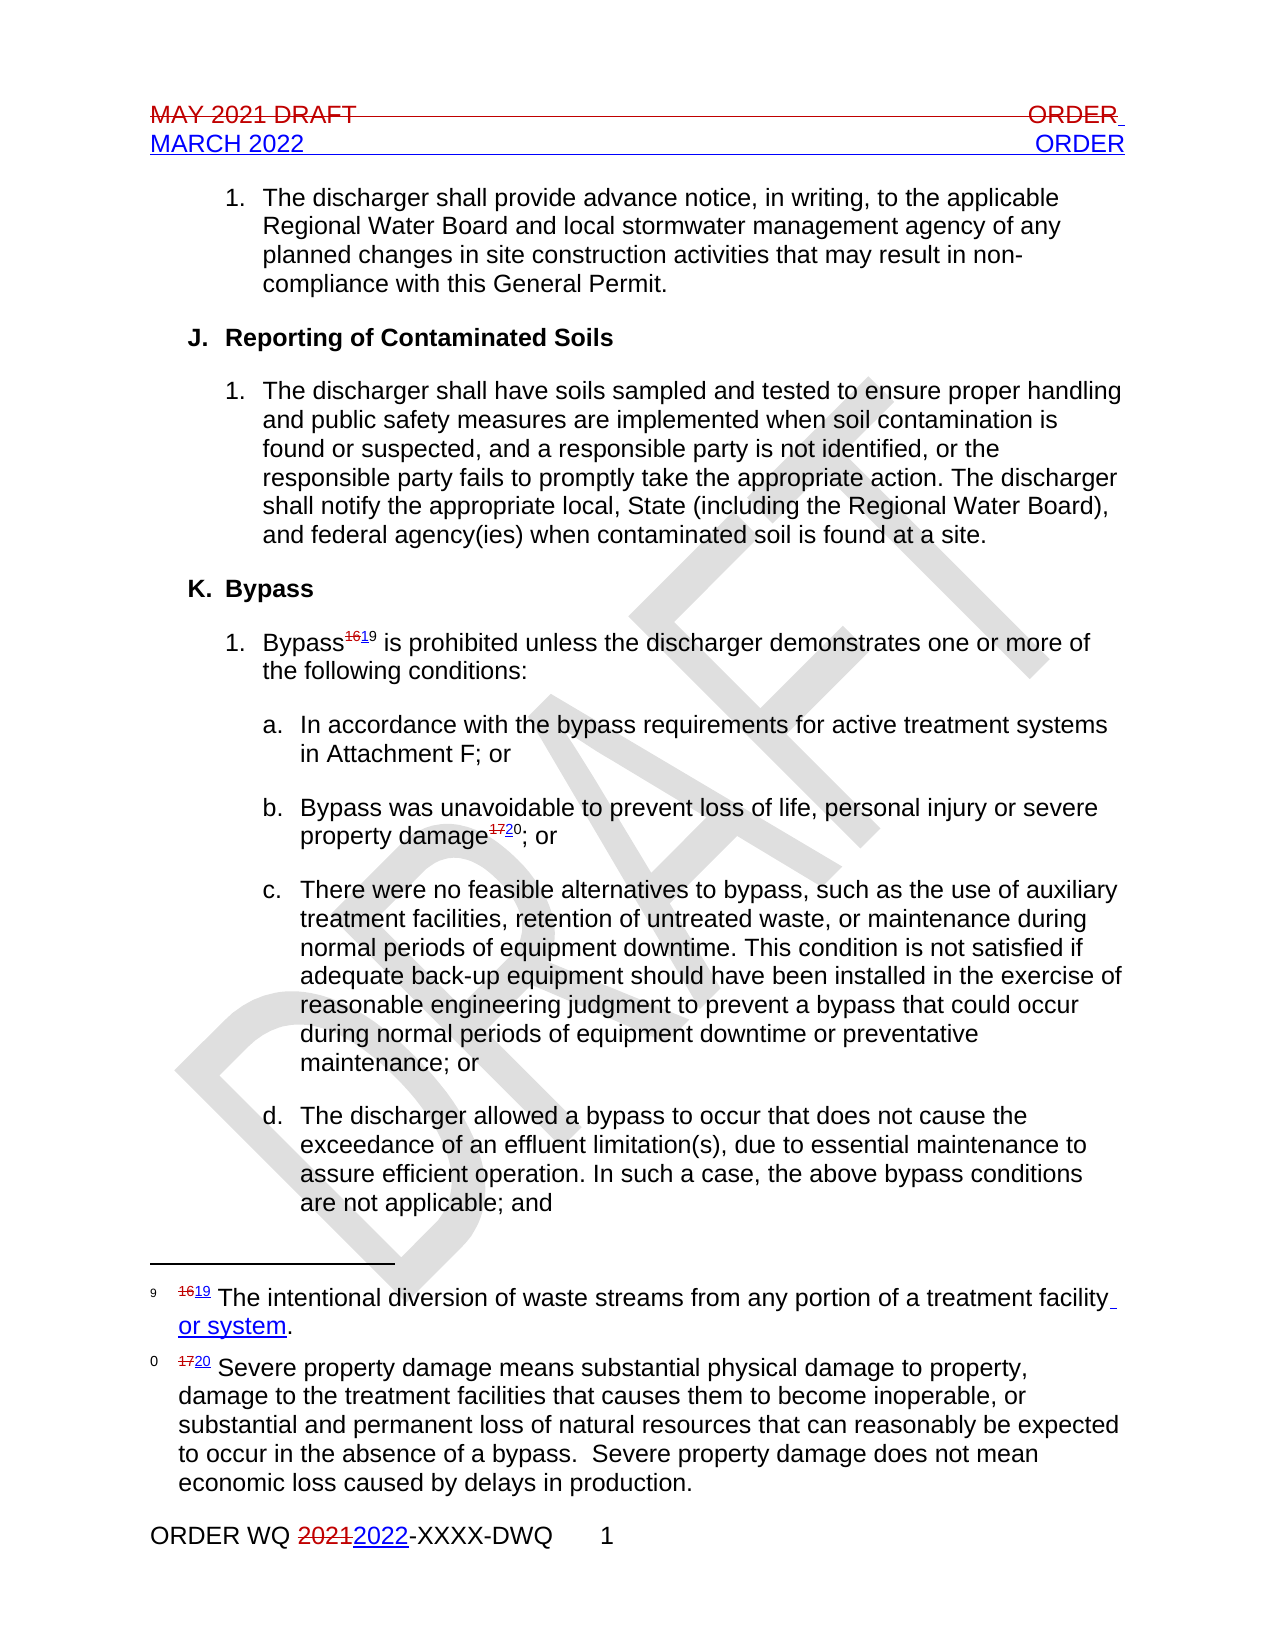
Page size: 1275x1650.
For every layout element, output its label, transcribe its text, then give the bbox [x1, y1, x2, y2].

list The discharger shall provide advance notice, in writing, to the applicable Regional Water Board and local stormwater management agency of any planned changes in site construction activities that may result in non-compliance with this General Permit. [246, 182, 1125, 297]
list The discharger shall have soils sampled and tested to ensure proper handling and public safety measures are implemented when soil contamination is found or suspected, and a responsible party is not identified, or the responsible party fails to promptly take the appropriate action. The discharger shall notify the appropriate local, State (including the Regional Water Board), and federal agency(ies) when contaminated soil is found at a site. [246, 376, 1125, 549]
list The discharger allowed a bypass to occur that does not cause the exceedance of an effluent limitation(s), due to essential maintenance to assure efficient operation. In such a case, the above bypass conditions are not applicable; and [262, 1101, 1125, 1216]
subtitle Bypass [187, 574, 1125, 602]
subtitle Reporting of Contaminated Soils [187, 322, 1125, 351]
list Bypass was unavoidable to prevent loss of life, personal injury or severe property damage1720; or [262, 792, 1125, 850]
list In accordance with the bypass requirements for active treatment systems in Attachment F; or [262, 710, 1125, 767]
list Bypass1619 is prohibited unless the discharger demonstrates one or more of the following conditions: [246, 627, 1125, 685]
list There were no feasible alternatives to bypass, such as the use of auxiliary treatment facilities, retention of untreated waste, or maintenance during normal periods of equipment downtime. This condition is not satisfied if adequate back-up equipment should have been installed in the exercise of reasonable engineering judgment to prevent a bypass that could occur during normal periods of equipment downtime or preventative maintenance; or [262, 875, 1125, 1076]
